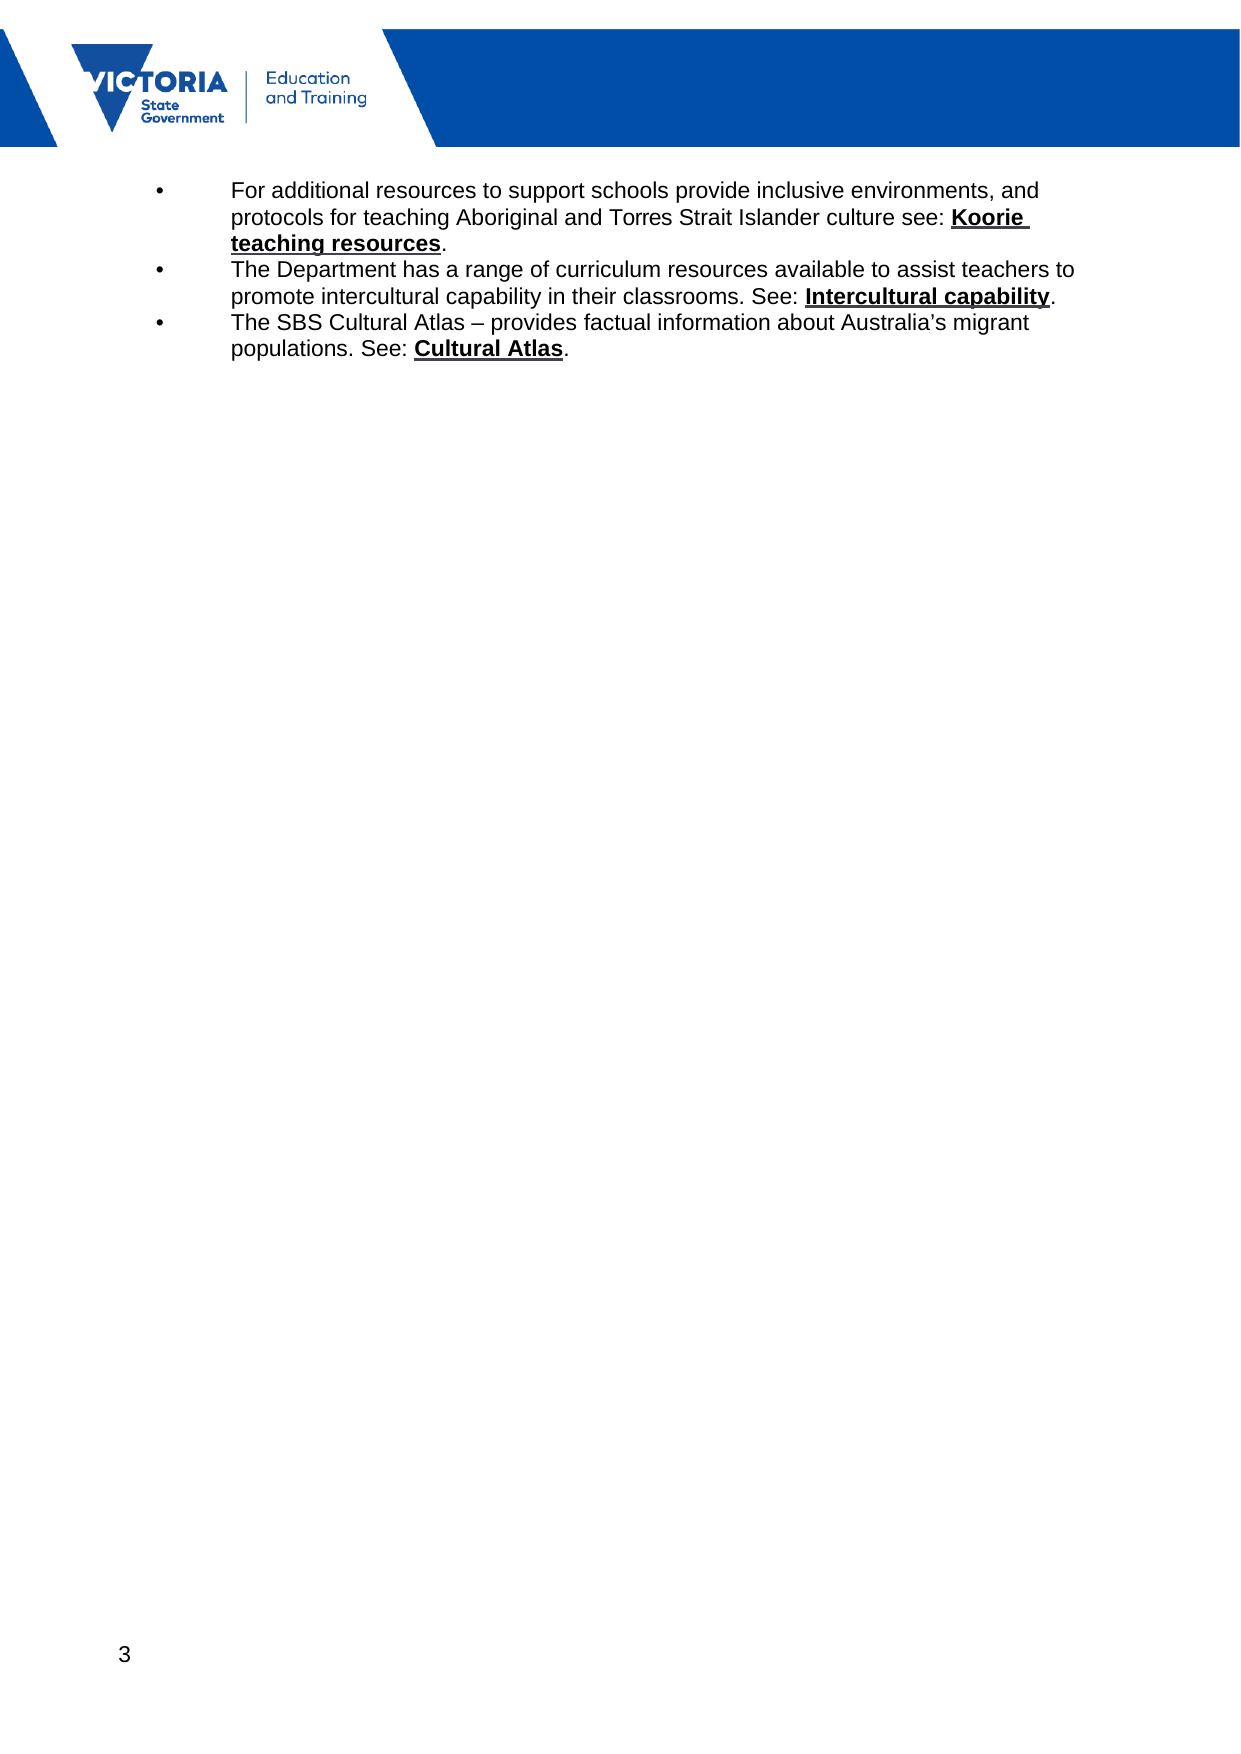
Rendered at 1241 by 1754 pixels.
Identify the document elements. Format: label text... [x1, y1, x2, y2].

list The Department has a range of curriculum resources available to assist teachers to promote intercultural capability in their classrooms. See: Intercultural capability. [156, 256, 1122, 309]
picture [0, 0, 1240, 1754]
list For additional resources to support schools provide inclusive environments, and protocols for teaching Aboriginal and Torres Strait Islander culture see: Koorie teaching resources. [156, 177, 1122, 256]
list The SBS Cultural Atlas – provides factual information about Australia’s migrant populations. See: Cultural Atlas. [156, 309, 1122, 362]
